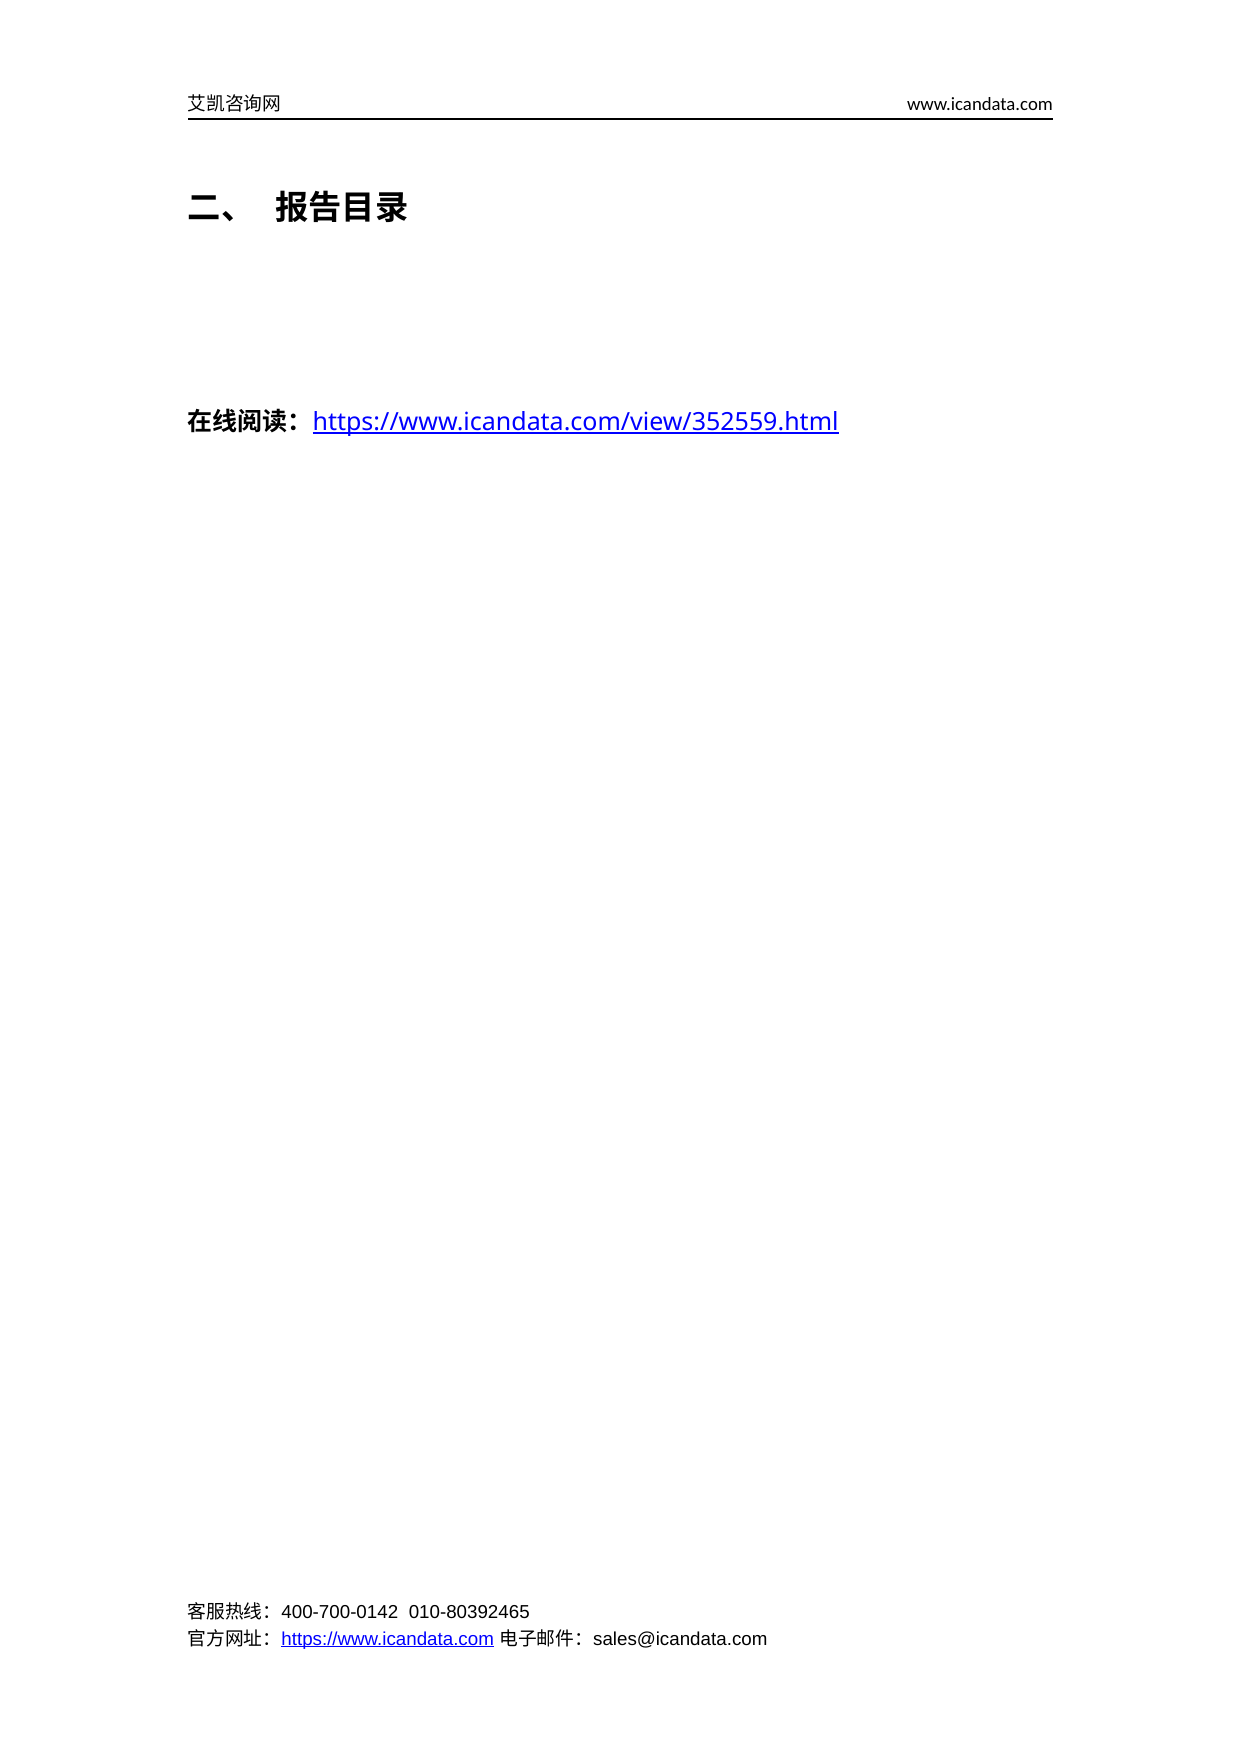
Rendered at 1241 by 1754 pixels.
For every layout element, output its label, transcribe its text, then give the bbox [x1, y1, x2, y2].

subtitle 报告目录 [187, 172, 1053, 237]
text 在线阅读：https://www.icandata.com/view/352559.html [187, 387, 1053, 452]
